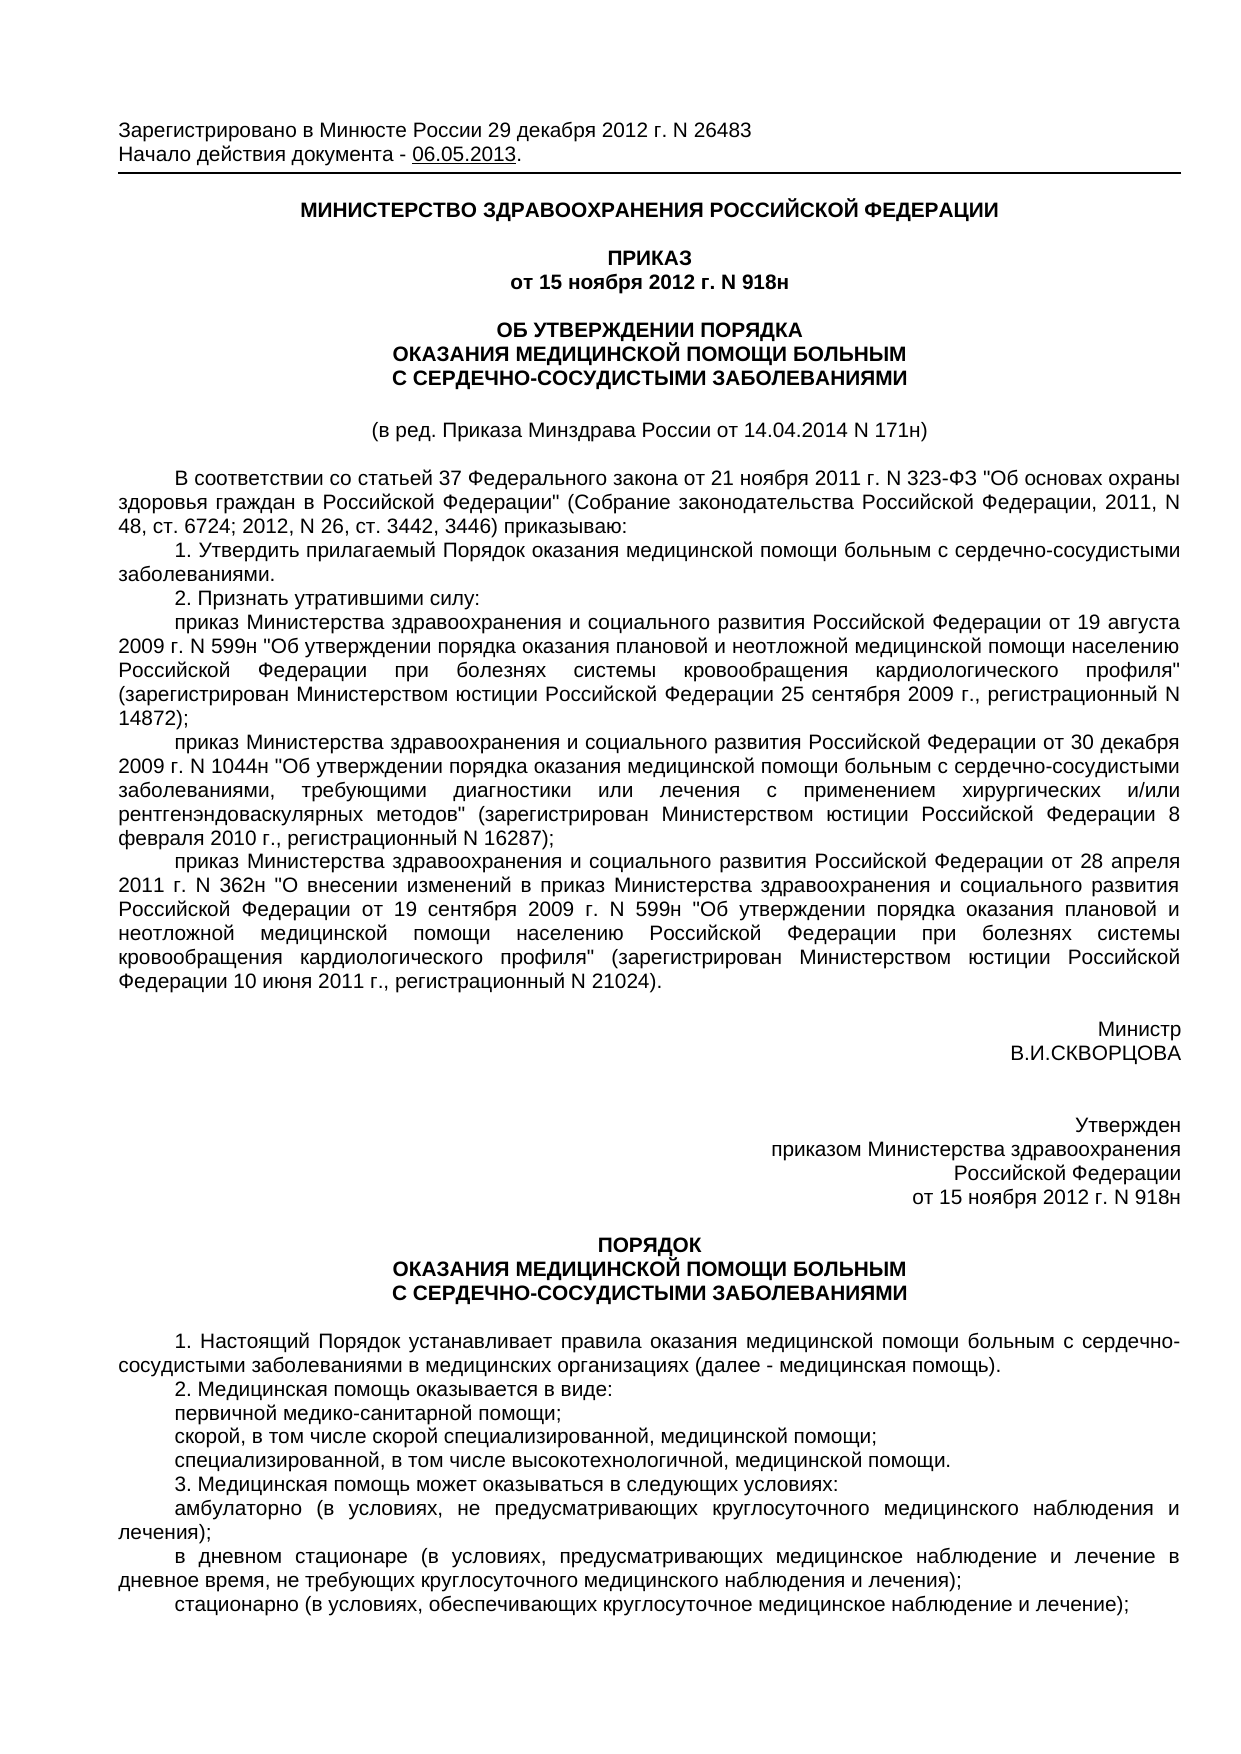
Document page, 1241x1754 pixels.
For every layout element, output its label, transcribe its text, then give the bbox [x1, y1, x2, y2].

text стационарно (в условиях, обеспечивающих круглосуточное медицинское наблюдение и лечение); [118, 1592, 1181, 1616]
title ОКАЗАНИЯ МЕДИЦИНСКОЙ ПОМОЩИ БОЛЬНЫМ [118, 1257, 1181, 1281]
title ПОРЯДОК [118, 1233, 1181, 1257]
text Начало действия документа - 06.05.2013. [118, 142, 1181, 166]
text Российской Федерации [118, 1161, 1181, 1185]
title ОБ УТВЕРЖДЕНИИ ПОРЯДКА [118, 317, 1181, 341]
text 2. Медицинская помощь оказывается в виде: [118, 1376, 1181, 1400]
text приказ Министерства здравоохранения и социального развития Российской Федерации от 19 августа 2009 г. N 599н "Об утверждении порядка оказания плановой и неотложной медицинской помощи населению Российской Федерации при болезнях системы кровообращения кардиологического профиля" (зарегистрирован Министерством юстиции Российской Федерации 25 сентября 2009 г., регистрационный N 14872); [118, 610, 1181, 729]
title ПРИКАЗ [118, 246, 1181, 269]
text В соответствии со статьей 37 Федерального закона от 21 ноября 2011 г. N 323-ФЗ "Об основах охраны здоровья граждан в Российской Федерации" (Собрание законодательства Российской Федерации, 2011, N 48, ст. 6724; 2012, N 26, ст. 3442, 3446) приказываю: [118, 466, 1181, 538]
text от 15 ноября 2012 г. N 918н [118, 1185, 1181, 1209]
text амбулаторно (в условиях, не предусматривающих круглосуточного медицинского наблюдения и лечения); [118, 1496, 1181, 1544]
title С СЕРДЕЧНО-СОСУДИСТЫМИ ЗАБОЛЕВАНИЯМИ [118, 1281, 1181, 1304]
text Утвержден [118, 1113, 1181, 1137]
title С СЕРДЕЧНО-СОСУДИСТЫМИ ЗАБОЛЕВАНИЯМИ [118, 365, 1181, 389]
text 1. Настоящий Порядок устанавливает правила оказания медицинской помощи больным с сердечно-сосудистыми заболеваниями в медицинских организациях (далее - медицинская помощь). [118, 1328, 1181, 1376]
text приказ Министерства здравоохранения и социального развития Российской Федерации от 28 апреля 2011 г. N 362н "О внесении изменений в приказ Министерства здравоохранения и социального развития Российской Федерации от 19 сентября 2009 г. N 599н "Об утверждении порядка оказания плановой и неотложной медицинской помощи населению Российской Федерации при болезнях системы кровообращения кардиологического профиля" (зарегистрирован Министерством юстиции Российской Федерации 10 июня 2011 г., регистрационный N 21024). [118, 849, 1181, 993]
text в дневном стационаре (в условиях, предусматривающих медицинское наблюдение и лечение в дневное время, не требующих круглосуточного медицинского наблюдения и лечения); [118, 1544, 1181, 1592]
text скорой, в том числе скорой специализированной, медицинской помощи; [118, 1424, 1181, 1448]
text Зарегистрировано в Минюсте России 29 декабря 2012 г. N 26483 [118, 118, 1181, 142]
text приказом Министерства здравоохранения [118, 1137, 1181, 1161]
text (в ред. Приказа Минздрава России от 14.04.2014 N 171н) [118, 418, 1181, 442]
text 1. Утвердить прилагаемый Порядок оказания медицинской помощи больным с сердечно-сосудистыми заболеваниями. [118, 538, 1181, 586]
title МИНИСТЕРСТВО ЗДРАВООХРАНЕНИЯ РОССИЙСКОЙ ФЕДЕРАЦИИ [118, 198, 1181, 222]
text приказ Министерства здравоохранения и социального развития Российской Федерации от 30 декабря 2009 г. N 1044н "Об утверждении порядка оказания медицинской помощи больным с сердечно-сосудистыми заболеваниями, требующими диагностики или лечения с применением хирургических и/или рентгенэндоваскулярных методов" (зарегистрирован Министерством юстиции Российской Федерации 8 февраля 2010 г., регистрационный N 16287); [118, 729, 1181, 849]
text 2. Признать утратившими силу: [118, 586, 1181, 610]
text первичной медико-санитарной помощи; [118, 1400, 1181, 1424]
title от 15 ноября 2012 г. N 918н [118, 269, 1181, 293]
text специализированной, в том числе высокотехнологичной, медицинской помощи. [118, 1448, 1181, 1472]
title ОКАЗАНИЯ МЕДИЦИНСКОЙ ПОМОЩИ БОЛЬНЫМ [118, 341, 1181, 365]
text В.И.СКВОРЦОВА [118, 1041, 1181, 1065]
text 3. Медицинская помощь может оказываться в следующих условиях: [118, 1472, 1181, 1496]
text Министр [118, 1017, 1181, 1041]
